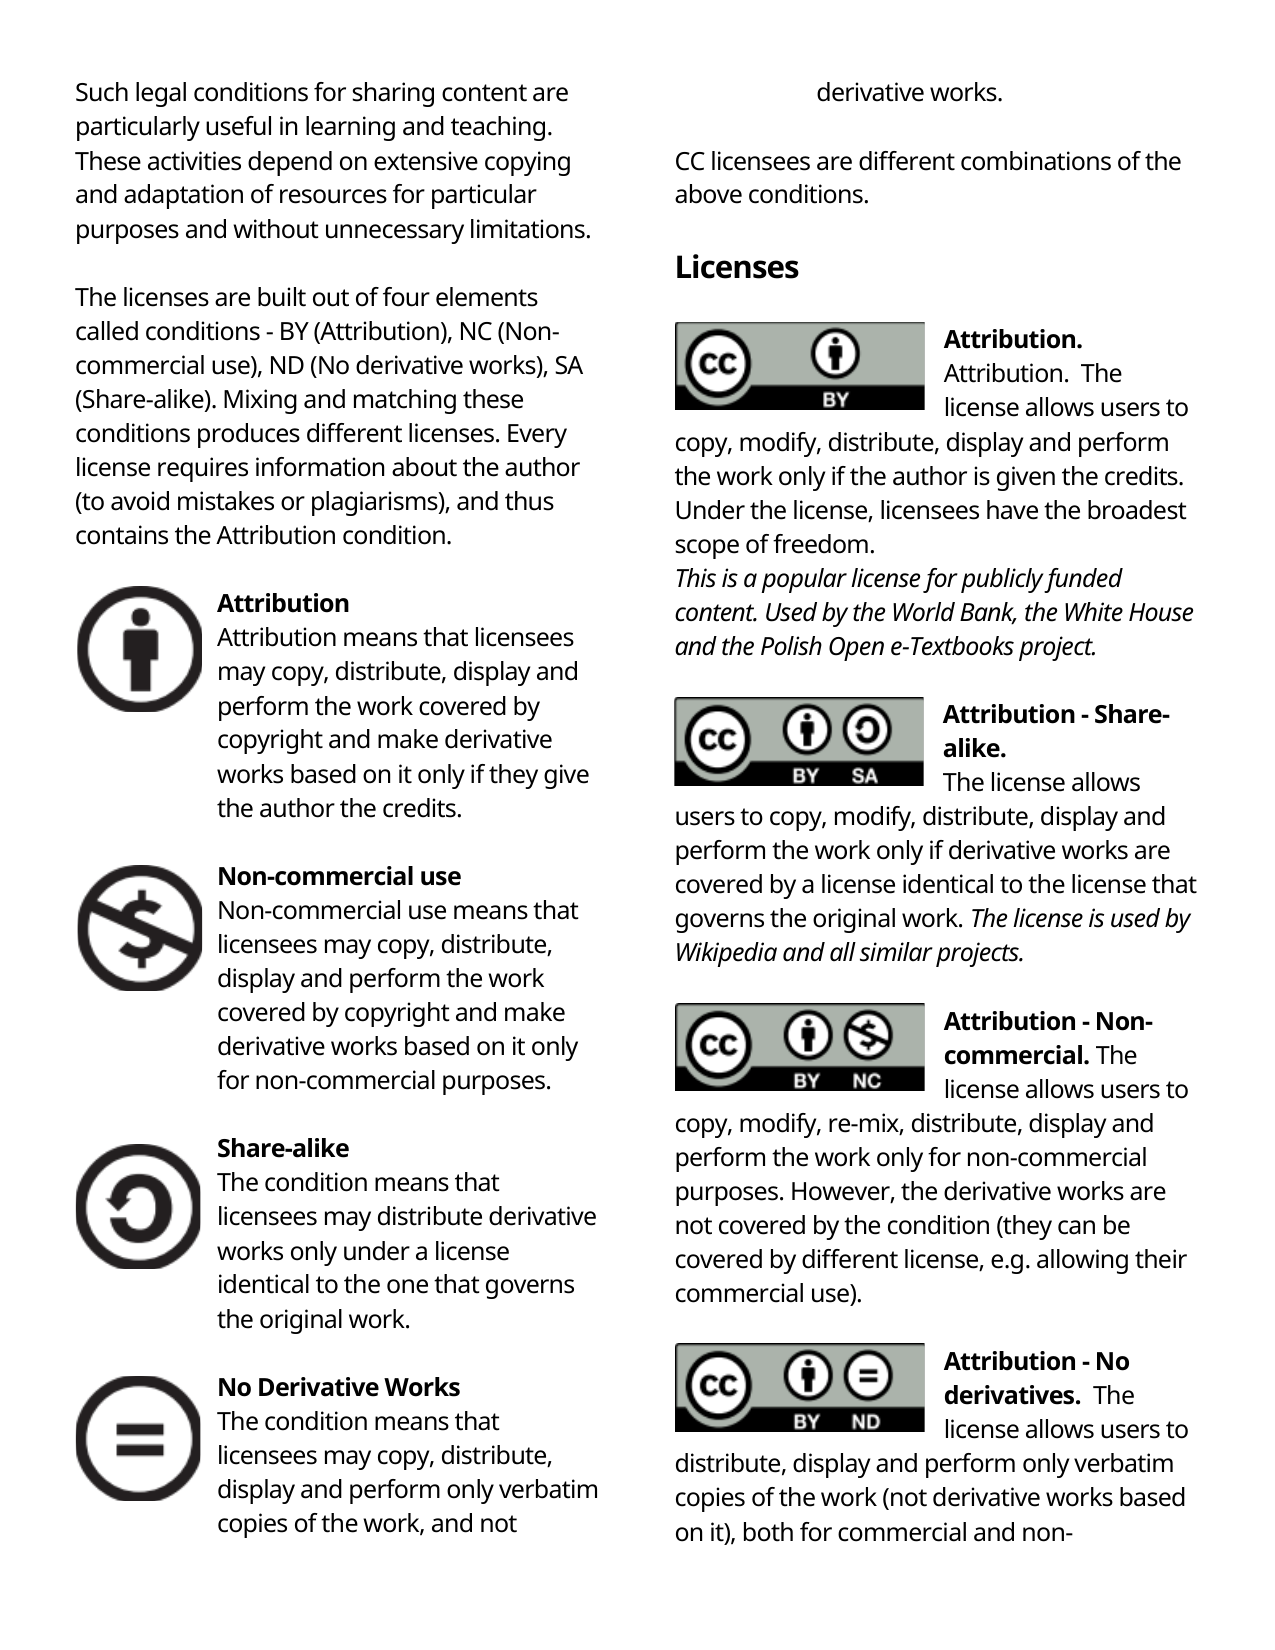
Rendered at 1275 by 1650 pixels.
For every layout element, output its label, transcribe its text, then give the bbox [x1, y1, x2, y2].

text Attribution. Attribution. The license allows users to copy, modify, distribute, display and perform the work only if the author is given the credits. Under the license, licensees have the broadest scope of freedom. [674, 322, 1200, 560]
text The condition means that licensees may copy, distribute, display and perform only verbatim copies of the work, and not derivative works. [816, 75, 1200, 109]
text Non-commercial use means that licensees may copy, distribute, display and perform the work covered by copyright and make derivative works based on it only for non-commercial purposes. [217, 892, 601, 1097]
text Non-commercial use [217, 858, 601, 892]
text Licenses [674, 245, 1200, 288]
text The condition means that licensees may copy, distribute, display and perform only verbatim copies of the work, and not derivative works. [217, 1403, 601, 1540]
text No Derivative Works [217, 1369, 601, 1403]
text Attribution - Non-commercial. The license allows users to copy, modify, re-mix, distribute, display and perform the work only for non-commercial purposes. However, the derivative works are not covered by the condition (they can be covered by different license, e.g. allowing their commercial use). [674, 1003, 1200, 1310]
text Attribution [217, 586, 601, 620]
text Share-alike [217, 1131, 601, 1165]
text The licenses are built out of four elements called conditions - BY (Attribution), NC (Non-commercial use), ND (No derivative works), SA (Share-alike). Mixing and matching these conditions produces different licenses. Every license requires information about the author (to avoid mistakes or plagiarisms), and thus contains the Attribution condition. [75, 279, 601, 552]
text Attribution means that licensees may copy, distribute, display and perform the work covered by copyright and make derivative works based on it only if they give the author the credits. [217, 620, 601, 824]
text Attribution - Share-alike. [924, 697, 1200, 765]
text This is a popular license for publicly funded content. Used by the World Bank, the White House and the Polish Open e-Textbooks project. [674, 560, 1200, 663]
text Such legal conditions for sharing content are particularly useful in learning and teaching. These activities depend on extensive copying and adaptation of resources for particular purposes and without unnecessary limitations. [75, 75, 601, 279]
text CC licensees are different combinations of the above conditions. [674, 143, 1200, 211]
text The license allows users to copy, modify, distribute, display and perform the work only if derivative works are covered by a license identical to the license that governs the original work. The license is used by Wikipedia and all similar projects. [674, 765, 1200, 1003]
text The condition means that licensees may distribute derivative works only under a license identical to the one that governs the original work. [217, 1165, 601, 1335]
